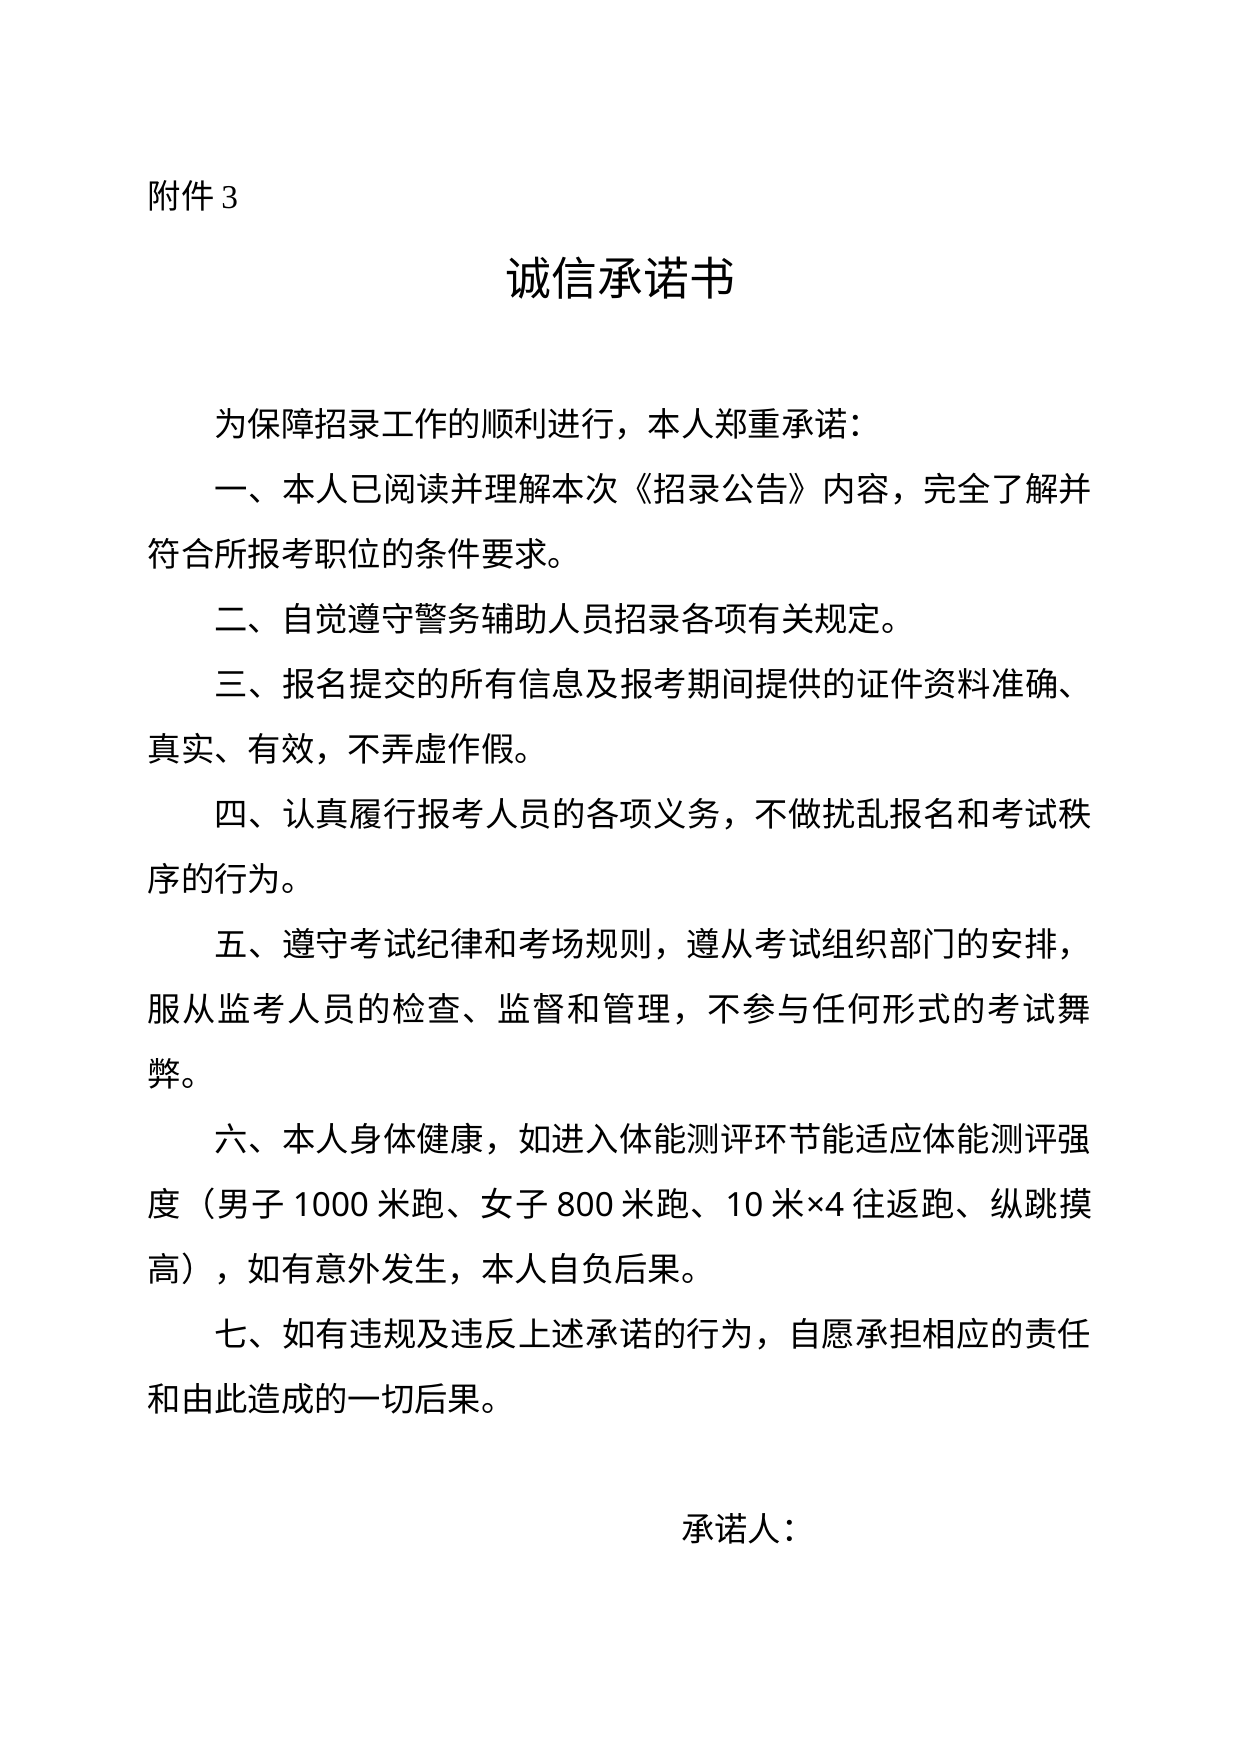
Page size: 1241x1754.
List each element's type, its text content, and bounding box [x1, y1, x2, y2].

text 三、报名提交的所有信息及报考期间提供的证件资料准确、真实、有效，不弄虚作假。 [148, 649, 1093, 779]
text 四、认真履行报考人员的各项义务，不做扰乱报名和考试秩序的行为。 [148, 779, 1093, 909]
text 二、自觉遵守警务辅助人员招录各项有关规定。 [148, 584, 1093, 649]
text 附件3 [148, 162, 1093, 227]
text 一、本人已阅读并理解本次《招录公告》内容，完全了解并符合所报考职位的条件要求。 [148, 454, 1093, 584]
text 七、如有违规及违反上述承诺的行为，自愿承担相应的责任和由此造成的一切后果。 [148, 1299, 1093, 1429]
text 承诺人： [148, 1494, 1093, 1559]
text 诚信承诺书 [148, 227, 1093, 324]
text 为保障招录工作的顺利进行，本人郑重承诺： [148, 389, 1093, 454]
text 五、遵守考试纪律和考场规则，遵从考试组织部门的安排，服从监考人员的检查、监督和管理，不参与任何形式的考试舞弊。 [148, 909, 1093, 1104]
text 六、本人身体健康，如进入体能测评环节能适应体能测评强度（男子1000米跑、女子800米跑、10米×4往返跑、纵跳摸高），如有意外发生，本人自负后果。 [148, 1104, 1093, 1299]
